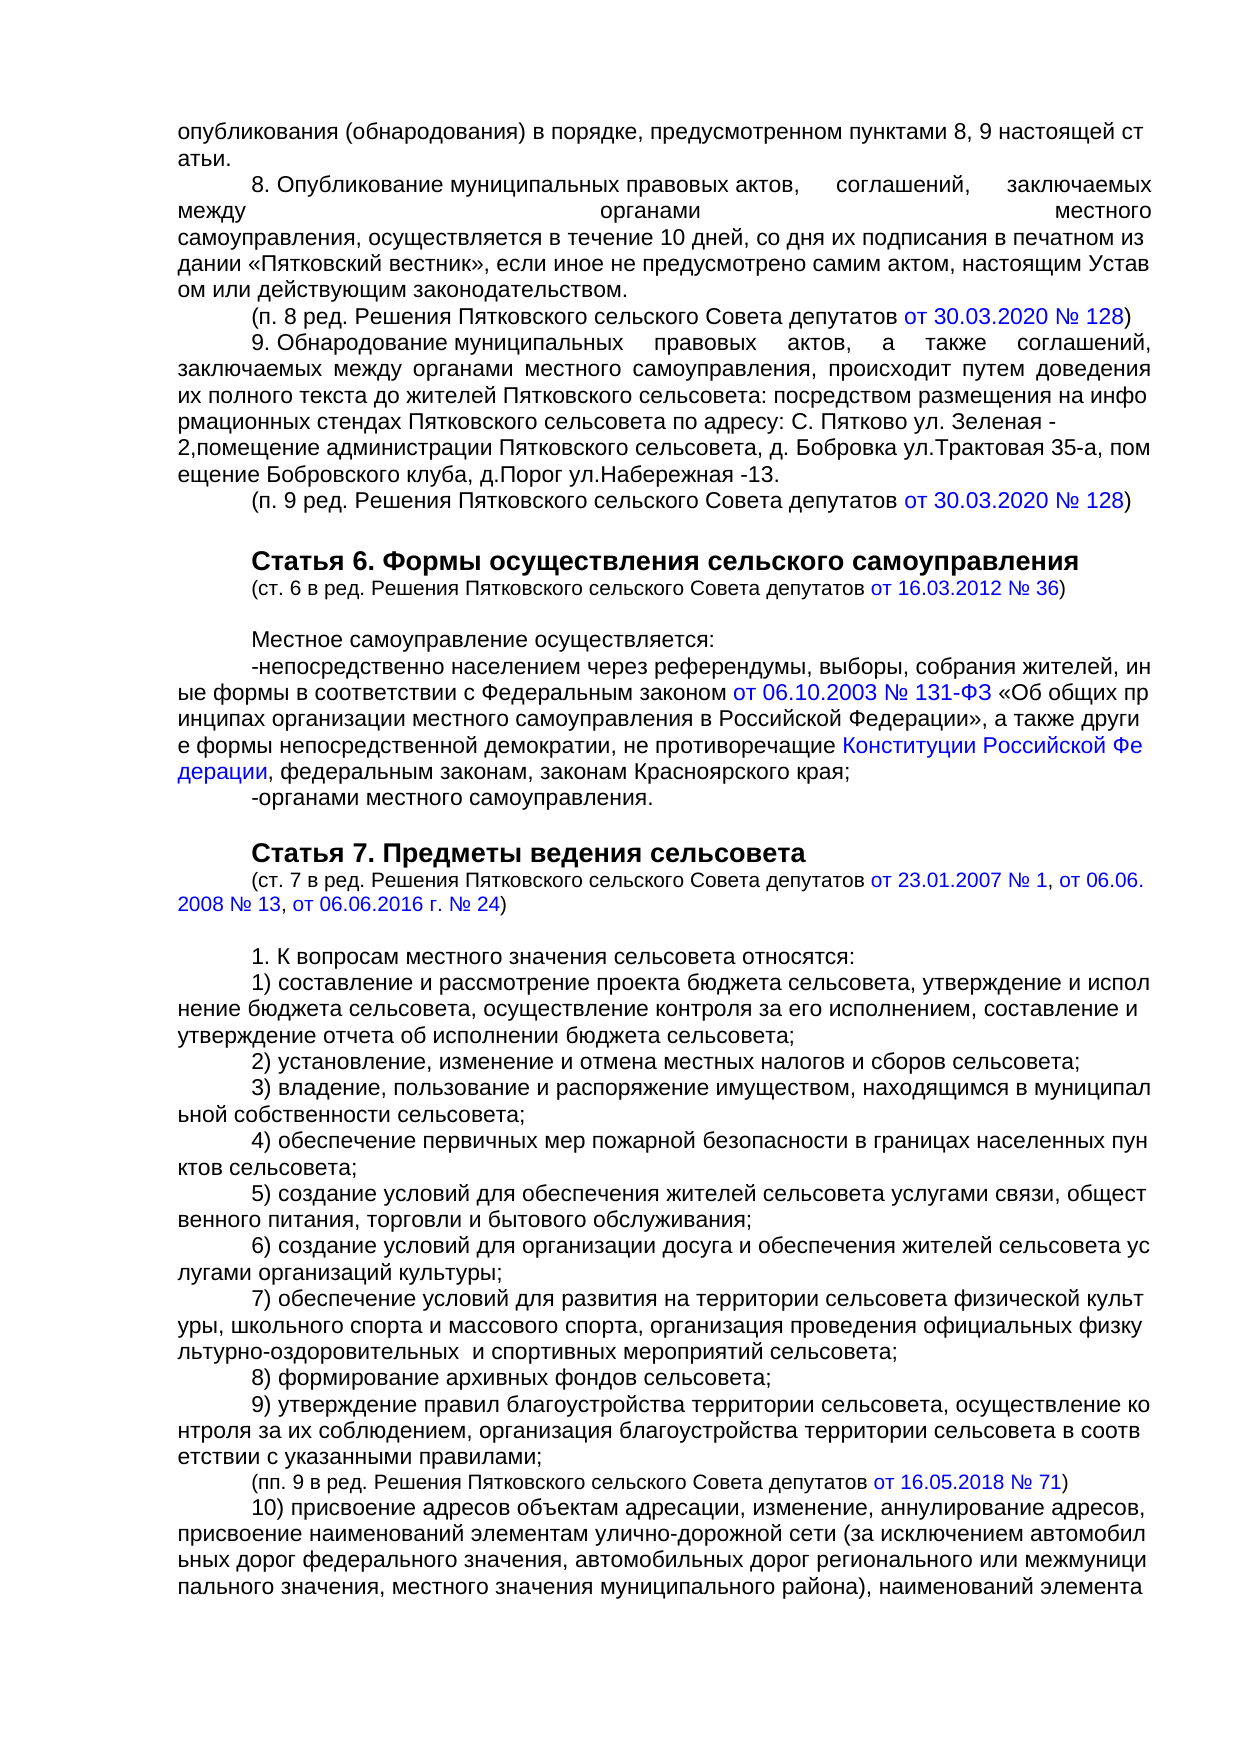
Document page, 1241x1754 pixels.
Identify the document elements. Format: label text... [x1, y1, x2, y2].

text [177, 1494, 1152, 1599]
text 8) формирование архивных фондов сельсовета; [177, 1364, 1152, 1391]
text 1. К вопросам местного значения сельсовета относятся: [177, 943, 1152, 969]
text (п. 9 ред. Решения Пятковского сельского Совета депутатов от 30.03.2020 № 128) [177, 487, 1152, 513]
text 6) создание условий для организации досуга и обеспечения жителей сельсовета услугами организаций культуры; [177, 1232, 1152, 1285]
text -непосредственно населением через референдумы, выборы, собрания жителей, иные формы в соответствии с Федеральным законом от 06.10.2003 № 131-ФЗ «Об общих принципах организации местного самоуправления в Российской Федерации», а также другие формы непосредственной демократии, не противоречащие Конституции Российской Федерации, федеральным законам, законам Красноярского края; [177, 653, 1152, 784]
text Статья 6. Формы осуществления сельского самоуправления [177, 545, 1152, 576]
text Местное самоуправление осуществляется: [177, 626, 1152, 653]
text 9) утверждение правил благоустройства территории сельсовета, осуществление контроля за их соблюдением, организация благоустройства территории сельсовета в соответствии с указанными правилами; [177, 1391, 1152, 1470]
text 9. Обнародование муниципальных правовых актов, а также соглашений, заключаемых между органами местного самоуправления, происходит путем доведения их полного текста до жителей Пятковского сельсовета: посредством размещения на информационных стендах Пятковского сельсовета по адресу: С. Пятково ул. Зеленая -2,помещение администрации Пятковского сельсовета, д. Бобровка ул.Трактовая 35-а, помещение Бобровского клуба, д.Порог ул.Набережная -13. [177, 329, 1152, 487]
text 1) составление и рассмотрение проекта бюджета сельсовета, утверждение и исполнение бюджета сельсовета, осуществление контроля за его исполнением, составление и утверждение отчета об исполнении бюджета сельсовета; [177, 969, 1152, 1048]
text Статья 7. Предметы ведения сельсовета [177, 837, 1152, 868]
text 7) обеспечение условий для развития на территории сельсовета физической культуры, школьного спорта и массового спорта, организация проведения официальных физкультурно-оздоровительных и спортивных мероприятий сельсовета; [177, 1285, 1152, 1364]
text (пп. 9 в ред. Решения Пятковского сельского Совета депутатов от 16.05.2018 № 71) [177, 1470, 1152, 1494]
text 4) обеспечение первичных мер пожарной безопасности в границах населенных пунктов сельсовета; [177, 1127, 1152, 1180]
text 3) владение, пользование и распоряжение имуществом, находящимся в муниципальной собственности сельсовета; [177, 1074, 1152, 1127]
text 2) установление, изменение и отмена местных налогов и сборов сельсовета; [177, 1048, 1152, 1074]
text 5) создание условий для обеспечения жителей сельсовета услугами связи, общественного питания, торговли и бытового обслуживания; [177, 1180, 1152, 1232]
text -органами местного самоуправления. [177, 784, 1152, 811]
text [177, 118, 1152, 171]
text 8. Опубликование муниципальных правовых актов, соглашений, заключаемых между органами местного самоуправления, осуществляется в течение 10 дней, со дня их подписания в печатном издании «Пятковский вестник», если иное не предусмотрено самим актом, настоящим Уставом или действующим законодательством. [177, 171, 1152, 303]
text (п. 8 ред. Решения Пятковского сельского Совета депутатов от 30.03.2020 № 128) [177, 303, 1152, 329]
text (ст. 7 в ред. Решения Пятковского сельского Совета депутатов от 23.01.2007 № 1, от 06.06.2008 № 13, от 06.06.2016 г. № 24) [177, 868, 1152, 916]
text (ст. 6 в ред. Решения Пятковского сельского Совета депутатов от 16.03.2012 № 36) [177, 576, 1152, 600]
